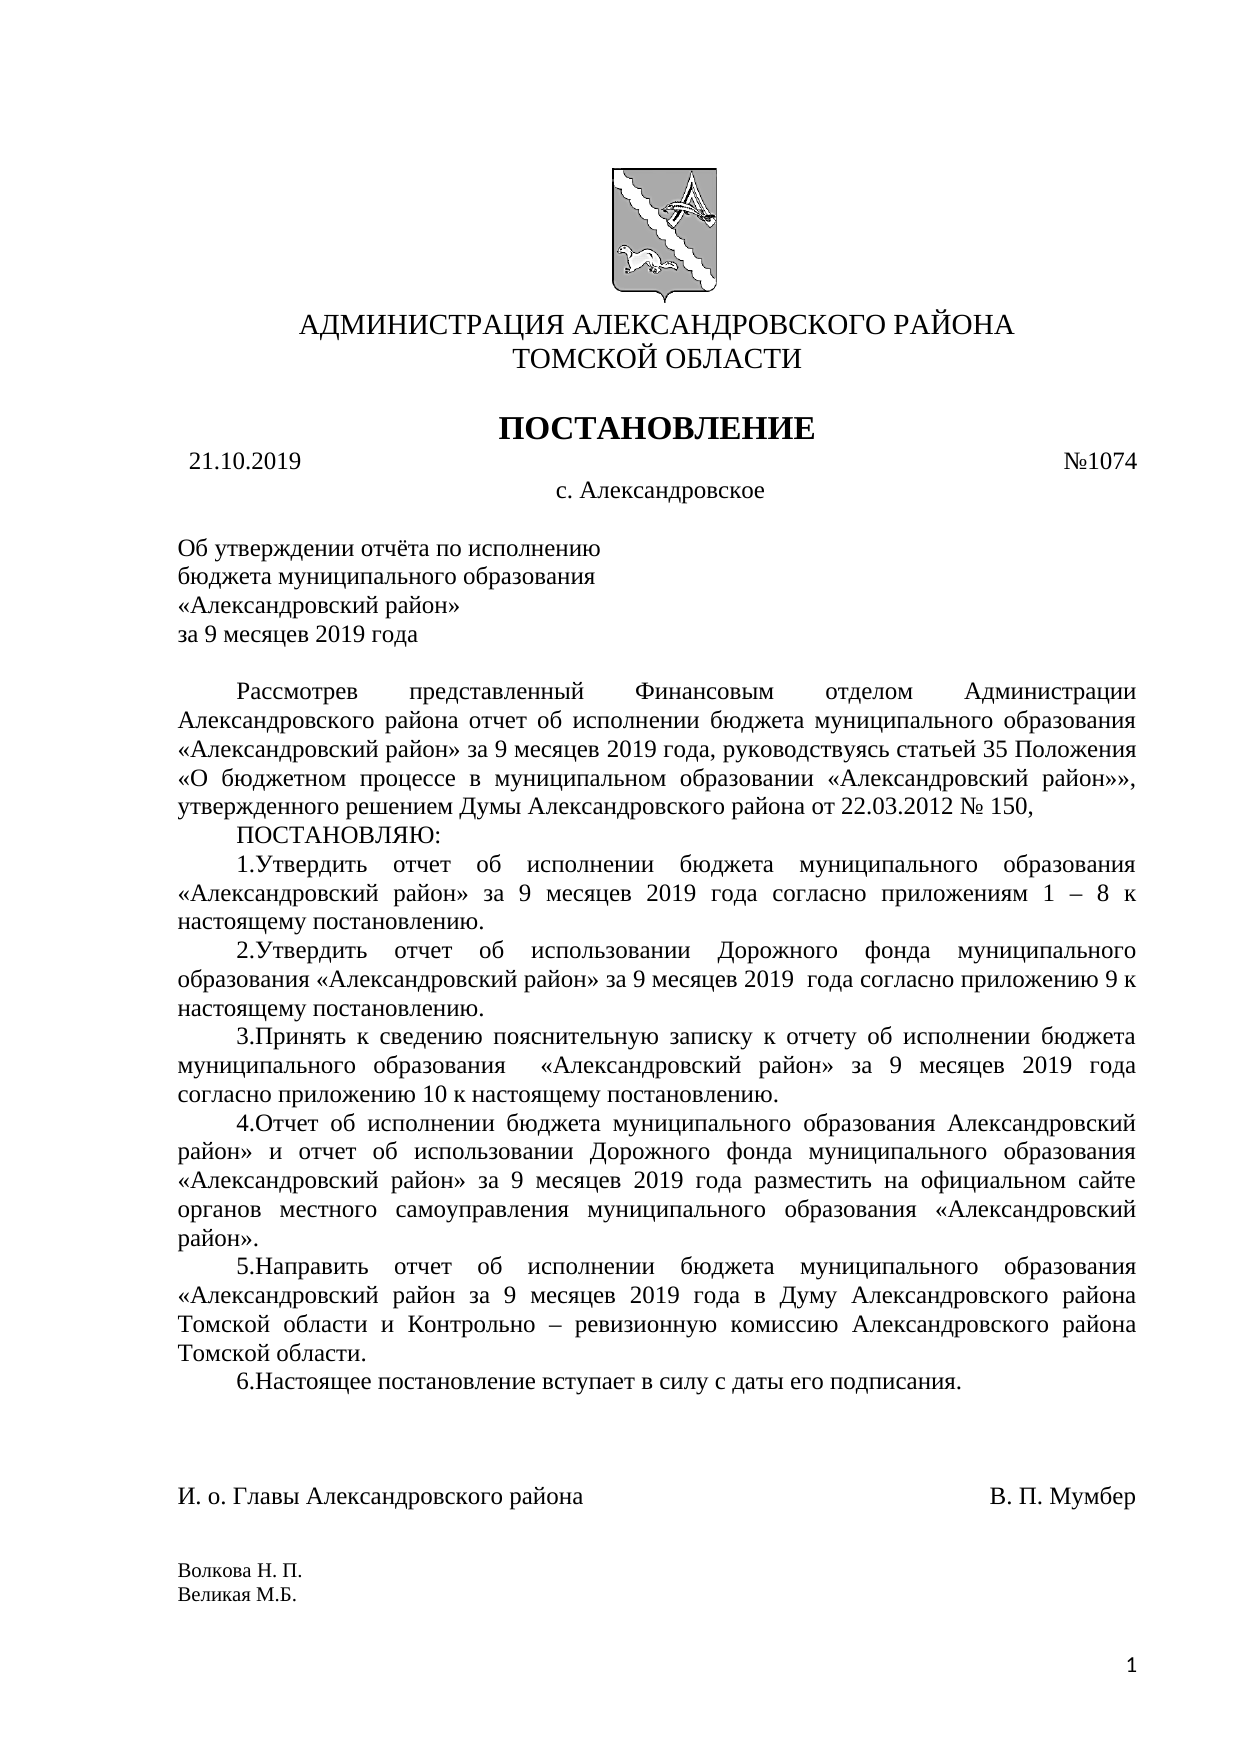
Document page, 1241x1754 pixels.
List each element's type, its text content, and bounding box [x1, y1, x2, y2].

text ПОСТАНОВЛЯЮ: [177, 820, 1137, 849]
picture [612, 168, 717, 303]
text Об утверждении отчёта по исполнению [177, 533, 1137, 561]
text бюджета муниципального образования [177, 561, 1137, 590]
text И. о. Главы Александровского района В. П. Мумбер [177, 1481, 1137, 1510]
list 2.Утвердить отчет об использовании Дорожного фонда муниципального образования «Александровский район» за 9 месяцев 2019 года согласно приложению 9 к настоящему постановлению. [177, 935, 1137, 1021]
text Волкова Н. П. [177, 1558, 1137, 1582]
text АДМИНИСТРАЦИЯ АЛЕКСАНДРОВСКОГО РАЙОНА [177, 307, 1137, 341]
text ТОМСКОЙ ОБЛАСТИ [177, 341, 1137, 374]
list 5.Направить отчет об исполнении бюджета муниципального образования «Александровский район за 9 месяцев 2019 года в Думу Александровского района Томской области и Контрольно – ревизионную комиссию Александровского района Томской области. [177, 1251, 1137, 1366]
text «Александровский район» [177, 590, 1137, 619]
list 1.Утвердить отчет об исполнении бюджета муниципального образования «Александровский район» за 9 месяцев 2019 года согласно приложениям 1 – 8 к настоящему постановлению. [177, 849, 1137, 935]
text 6.Настоящее постановление вступает в силу с даты его подписания. [177, 1366, 1137, 1395]
text ПОСТАНОВЛЕНИЕ [177, 408, 1137, 446]
text Рассмотрев представленный Финансовым отделом Администрации Александровского района отчет об исполнении бюджета муниципального образования «Александровский район» за 9 месяцев 2019 года, руководствуясь статьей 35 Положения «О бюджетном процессе в муниципальном образовании «Александровский район»», утвержденного решением Думы Александровского района от 22.03.2012 № 150, [177, 676, 1137, 820]
text за 9 месяцев 2019 года [177, 619, 1137, 648]
list 4.Отчет об исполнении бюджета муниципального образования Александровский район» и отчет об использовании Дорожного фонда муниципального образования «Александровский район» за 9 месяцев 2019 года разместить на официальном сайте органов местного самоуправления муниципального образования «Александровский район». [177, 1108, 1137, 1251]
text Великая М.Б. [177, 1582, 1137, 1606]
list 3.Принять к сведению пояснительную записку к отчету об исполнении бюджета муниципального образования «Александровский район» за 9 месяцев 2019 года согласно приложению 10 к настоящему постановлению. [177, 1021, 1137, 1108]
table_header 21.10.2019 [177, 446, 642, 475]
table_cell с. Александровское [177, 475, 1137, 504]
table_header №1074 [642, 446, 1137, 475]
